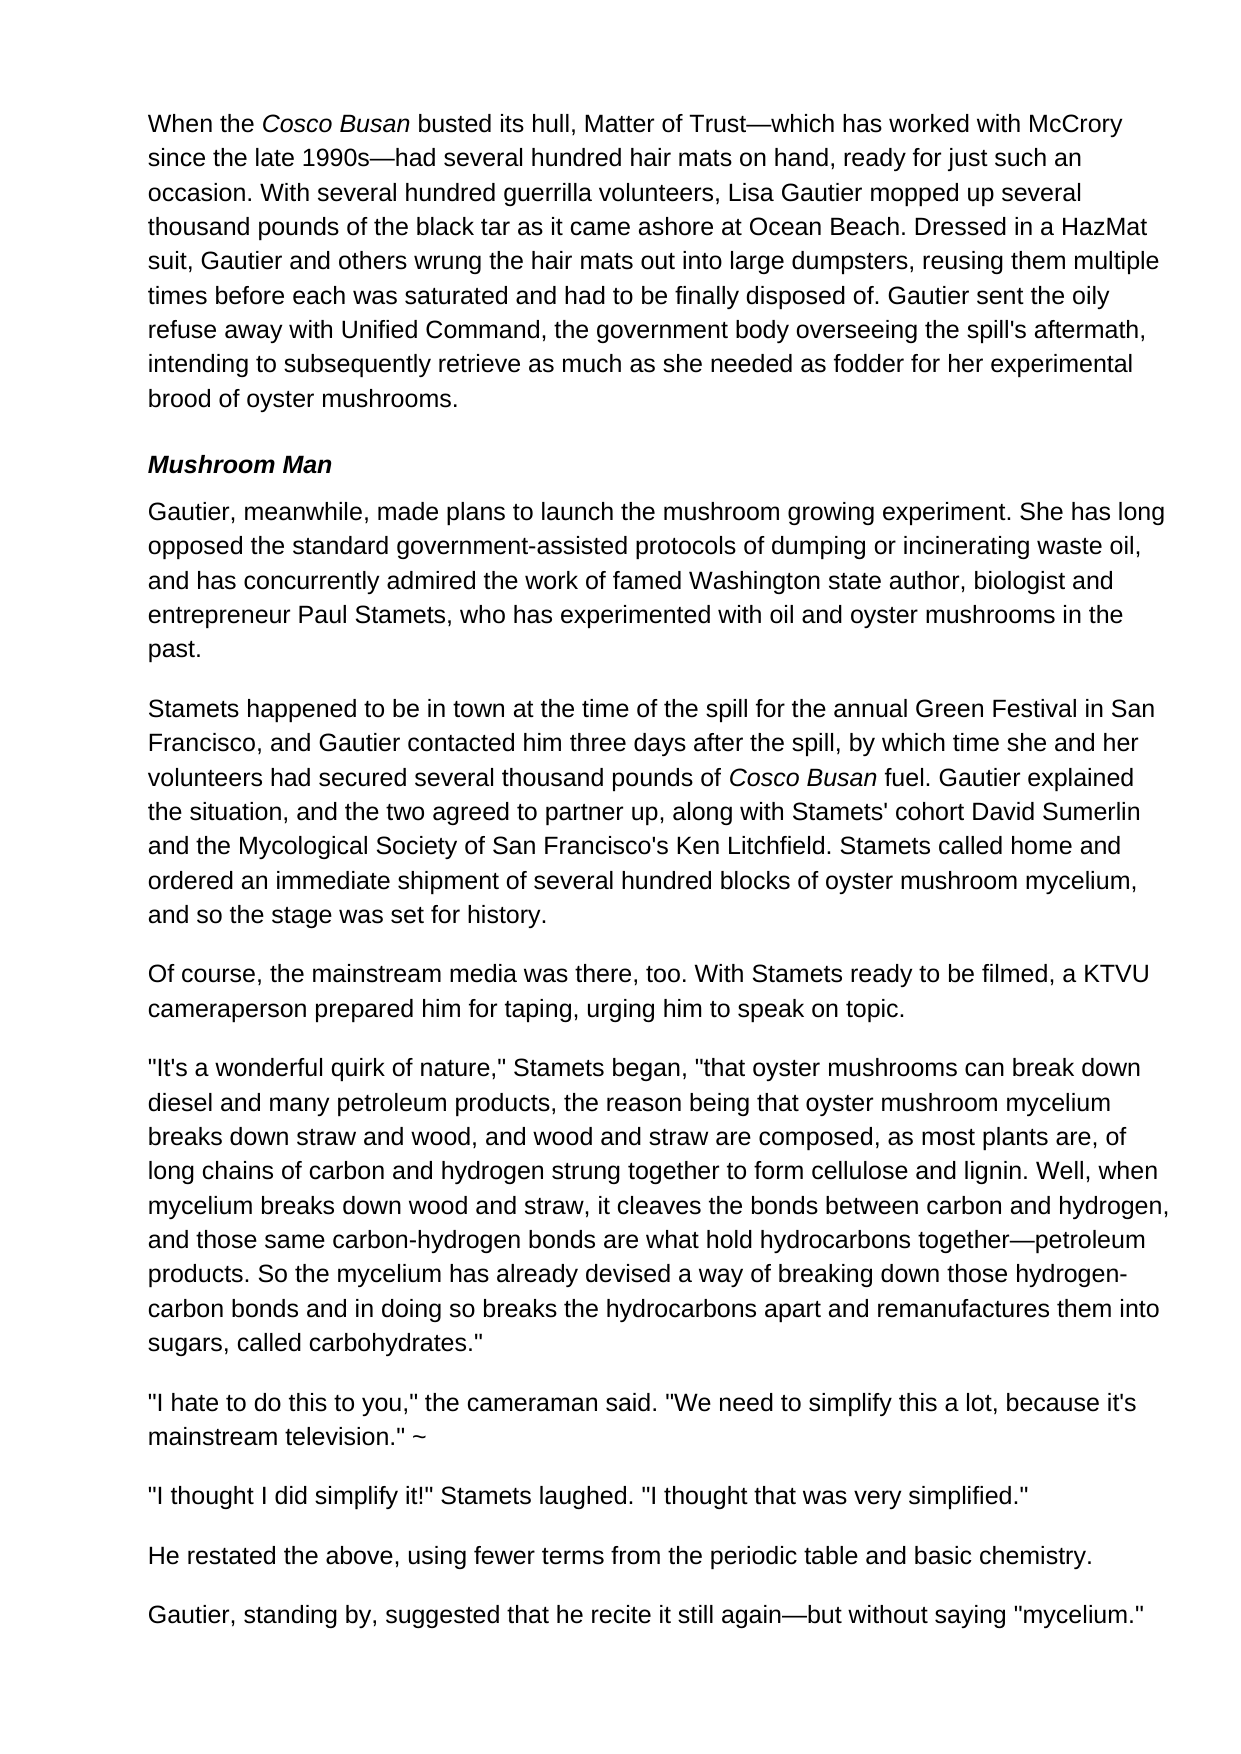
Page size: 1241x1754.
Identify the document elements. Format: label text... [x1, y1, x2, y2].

text Gautier, standing by, suggested that he recite it still again—but without saying "mycelium." [148, 1594, 1172, 1629]
text "It's a wonderful quirk of nature," Stamets began, "that oyster mushrooms can break down diesel and many petroleum products, the reason being that oyster mushroom mycelium breaks down straw and wood, and wood and straw are composed, as most plants are, of long chains of carbon and hydrogen strung together to form cellulose and lignin. Well, when mycelium breaks down wood and straw, it cleaves the bonds between carbon and hydrogen, and those same carbon-hydrogen bonds are what hold hydrocarbons together—petroleum products. So the mycelium has already devised a way of breaking down those hydrogen-carbon bonds and in doing so breaks the hydrocarbons apart and remanufactures them into sugars, called carbohydrates." [148, 1047, 1172, 1357]
text Mushroom Man [148, 450, 1172, 479]
text Of course, the mainstream media was there, too. With Stamets ready to be filmed, a KTVU cameraperson prepared him for taping, urging him to speak on topic. [148, 954, 1172, 1022]
text "I hate to do this to you," the cameraman said. "We need to simplify this a lot, because it's mainstream television." ~ [148, 1382, 1172, 1451]
text When the Cosco Busan busted its hull, Matter of Trust—which has worked with McCrory since the late 1990s—had several hundred hair mats on hand, ready for just such an occasion. With several hundred guerrilla volunteers, Lisa Gautier mopped up several thousand pounds of the black tar as it came ashore at Ocean Beach. Dressed in a HazMat suit, Gautier and others wrung the hair mats out into large dumpsters, reusing them multiple times before each was saturated and had to be finally disposed of. Gautier sent the oily refuse away with Unified Command, the government body overseeing the spill's aftermath, intending to subsequently retrieve as much as she needed as fodder for her experimental brood of oyster mushrooms. [148, 103, 1172, 412]
text He restated the above, using fewer terms from the periodic table and basic chemistry. [148, 1535, 1172, 1569]
text Gautier, meanwhile, made plans to launch the mushroom growing experiment. She has long opposed the standard government-assisted protocols of dumping or incinerating waste oil, and has concurrently admired the work of famed Washington state author, biologist and entrepreneur Paul Stamets, who has experimented with oil and oyster mushrooms in the past. [148, 491, 1172, 663]
text Stamets happened to be in town at the time of the spill for the annual Green Festival in San Francisco, and Gautier contacted him three days after the spill, by which time she and her volunteers had secured several thousand pounds of Cosco Busan fuel. Gautier explained the situation, and the two agreed to partner up, along with Stamets' cohort David Sumerlin and the Mycological Society of San Francisco's Ken Litchfield. Stamets called home and ordered an immediate shipment of several hundred blocks of oyster mushroom mycelium, and so the stage was set for history. [148, 688, 1172, 929]
text "I thought I did simplify it!" Stamets laughed. "I thought that was very simplified." [148, 1476, 1172, 1510]
